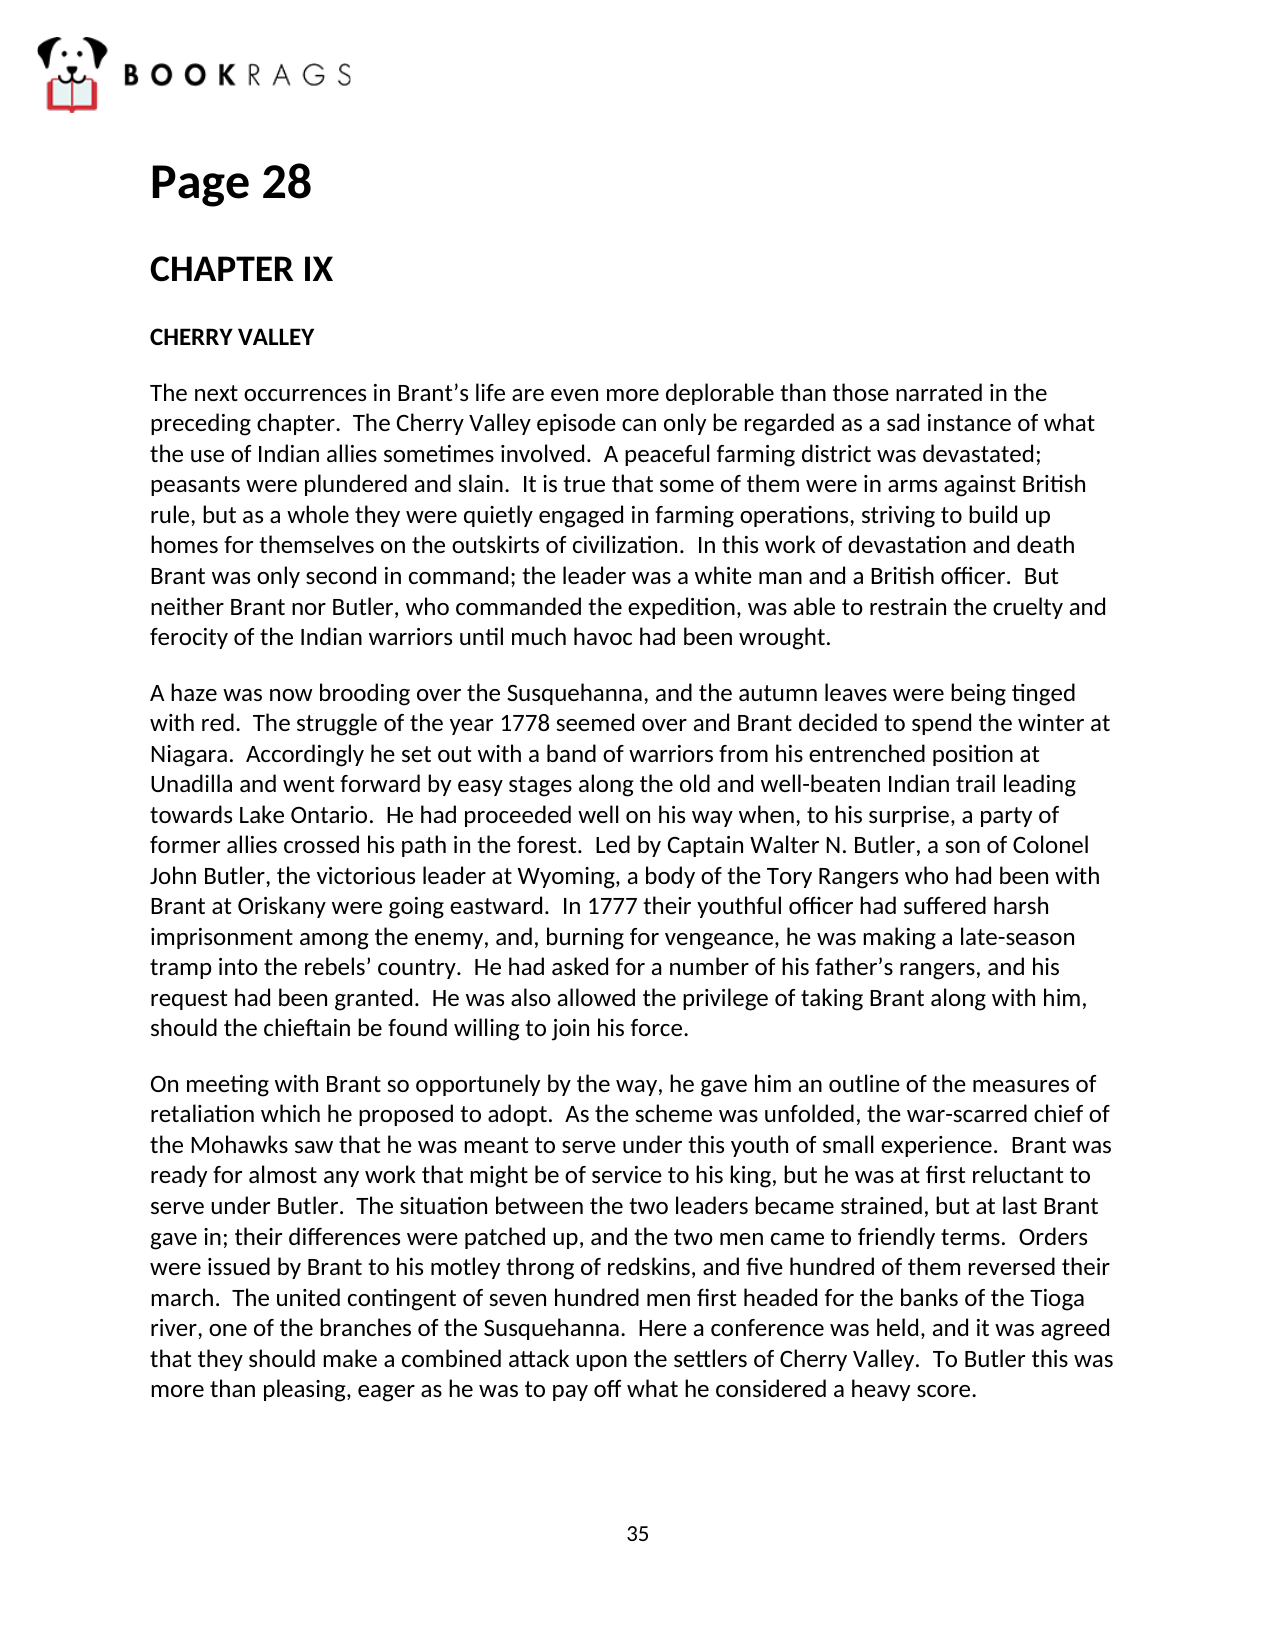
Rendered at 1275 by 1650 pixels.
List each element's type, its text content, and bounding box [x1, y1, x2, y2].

picture [37, 37, 351, 113]
text Page 28 [150, 150, 1125, 211]
text On meeting with Brant so opportunely by the way, he gave him an outline of the measures of retaliation which he proposed to adopt. As the scheme was unfolded, the war-scarred chief of the Mohawks saw that he was meant to serve under this youth of small experience. Brant was ready for almost any work that might be of service to his king, but he was at first reluctant to serve under Butler. The situation between the two leaders became strained, but at last Brant gave in; their differences were patched up, and the two men came to friendly terms. Orders were issued by Brant to his motley throng of redskins, and five hundred of them reversed their march. The united contingent of seven hundred men first headed for the banks of the Tioga river, one of the branches of the Susquehanna. Here a conference was held, and it was agreed that they should make a combined attack upon the settlers of Cherry Valley. To Butler this was more than pleasing, eager as he was to pay off what he considered a heavy score. [150, 1068, 1125, 1404]
text A haze was now brooding over the Susquehanna, and the autumn leaves were being tinged with red. The struggle of the year 1778 seemed over and Brant decided to spend the winter at Niagara. Accordingly he set out with a band of warriors from his entrenched position at Unadilla and went forward by easy stages along the old and well-beaten Indian trail leading towards Lake Ontario. He had proceeded well on his way when, to his surprise, a party of former allies crossed his path in the forest. Led by Captain Walter N. Butler, a son of Colonel John Butler, the victorious leader at Wyoming, a body of the Tory Rangers who had been with Brant at Oriskany were going eastward. In 1777 their youthful officer had suffered harsh imprisonment among the enemy, and, burning for vengeance, he was making a late-season tramp into the rebels’ country. He had asked for a number of his father’s rangers, and his request had been granted. He was also allowed the privilege of taking Brant along with him, should the chieftain be found willing to join his force. [150, 677, 1125, 1043]
text CHERRY VALLEY [150, 322, 1125, 352]
text The next occurrences in Brant’s life are even more deplorable than those narrated in the preceding chapter. The Cherry Valley episode can only be regarded as a sad instance of what the use of Indian allies sometimes involved. A peaceful farming district was devastated; peasants were plundered and slain. It is true that some of them were in arms against British rule, but as a whole they were quietly engaged in farming operations, striving to build up homes for themselves on the outskirts of civilization. In this work of devastation and death Brant was only second in command; the leader was a white man and a British officer. But neither Brant nor Butler, who commanded the expedition, was able to restrain the cruelty and ferocity of the Indian warriors until much havoc had been wrought. [150, 377, 1125, 652]
text CHAPTER IX [150, 244, 1125, 290]
